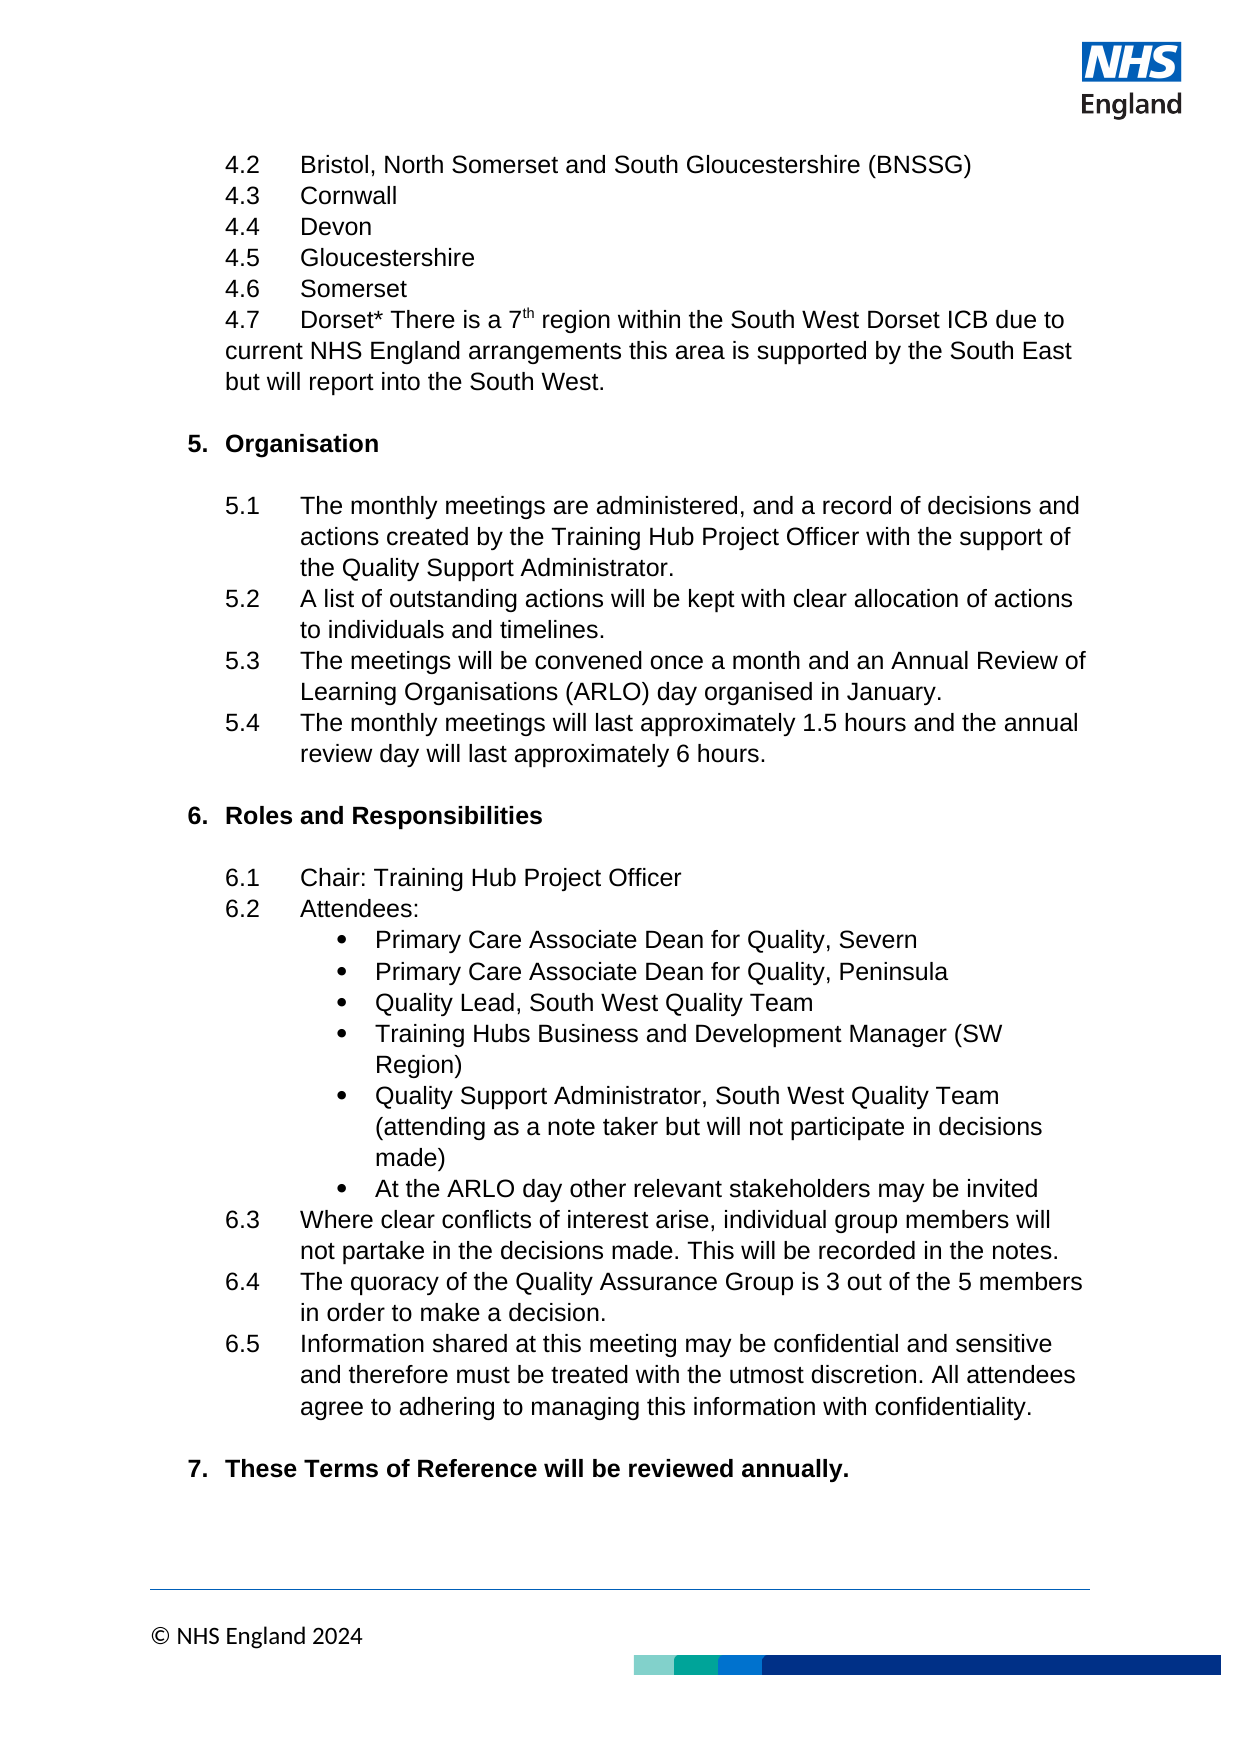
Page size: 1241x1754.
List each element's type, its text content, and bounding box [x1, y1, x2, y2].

list 5.1 The monthly meetings are administered, and a record of decisions and actions created by the Training Hub Project Officer with the support of the Quality Support Administrator. [225, 491, 1090, 582]
list Quality Lead, South West Quality Team [337, 988, 1090, 1016]
list Roles and Responsibilities [187, 801, 1090, 830]
list 4.5 Gloucestershire [225, 243, 1090, 272]
list Training Hubs Business and Development Manager (SW Region) [337, 1019, 1090, 1079]
list 5.4 The monthly meetings will last approximately 1.5 hours and the annual review day will last approximately 6 hours. [225, 708, 1090, 768]
list 4.3 Cornwall [225, 181, 1090, 210]
list Primary Care Associate Dean for Quality, Peninsula [337, 956, 1090, 985]
list 5.2 A list of outstanding actions will be kept with clear allocation of actions to individuals and timelines. [225, 584, 1090, 644]
list 5.3 The meetings will be convened once a month and an Annual Review of Learning Organisations (ARLO) day organised in January. [225, 646, 1090, 706]
list 4.2 Bristol, North Somerset and South Gloucestershire (BNSSG) [225, 150, 1090, 179]
list Primary Care Associate Dean for Quality, Severn [337, 925, 1090, 954]
list 6.4 The quoracy of the Quality Assurance Group is 3 out of the 5 members in order to make a decision. [225, 1267, 1090, 1327]
list These Terms of Reference will be reviewed annually. [187, 1454, 1090, 1482]
list 6.5 Information shared at this meeting may be confidential and sensitive and therefore must be treated with the utmost discretion. All attendees agree to adhering to managing this information with confidentiality. [225, 1329, 1090, 1420]
list 4.4 Devon [225, 212, 1090, 241]
list Organisation [187, 429, 1090, 457]
list 6.1 Chair: Training Hub Project Officer [225, 863, 1090, 892]
picture [1072, 31, 1192, 126]
list 4.6 Somerset [225, 274, 1090, 303]
list 6.3 Where clear conflicts of interest arise, individual group members will not partake in the decisions made. This will be recorded in the notes. [225, 1205, 1090, 1265]
list Quality Support Administrator, South West Quality Team (attending as a note taker but will not participate in decisions made) [337, 1081, 1090, 1172]
list 6.2 Attendees: [225, 894, 1090, 923]
list At the ARLO day other relevant stakeholders may be invited [337, 1174, 1090, 1203]
list 4.7 Dorset* There is a 7th region within the South West Dorset ICB due to current NHS England arrangements this area is supported by the South East but will report into the South West. [225, 305, 1090, 396]
